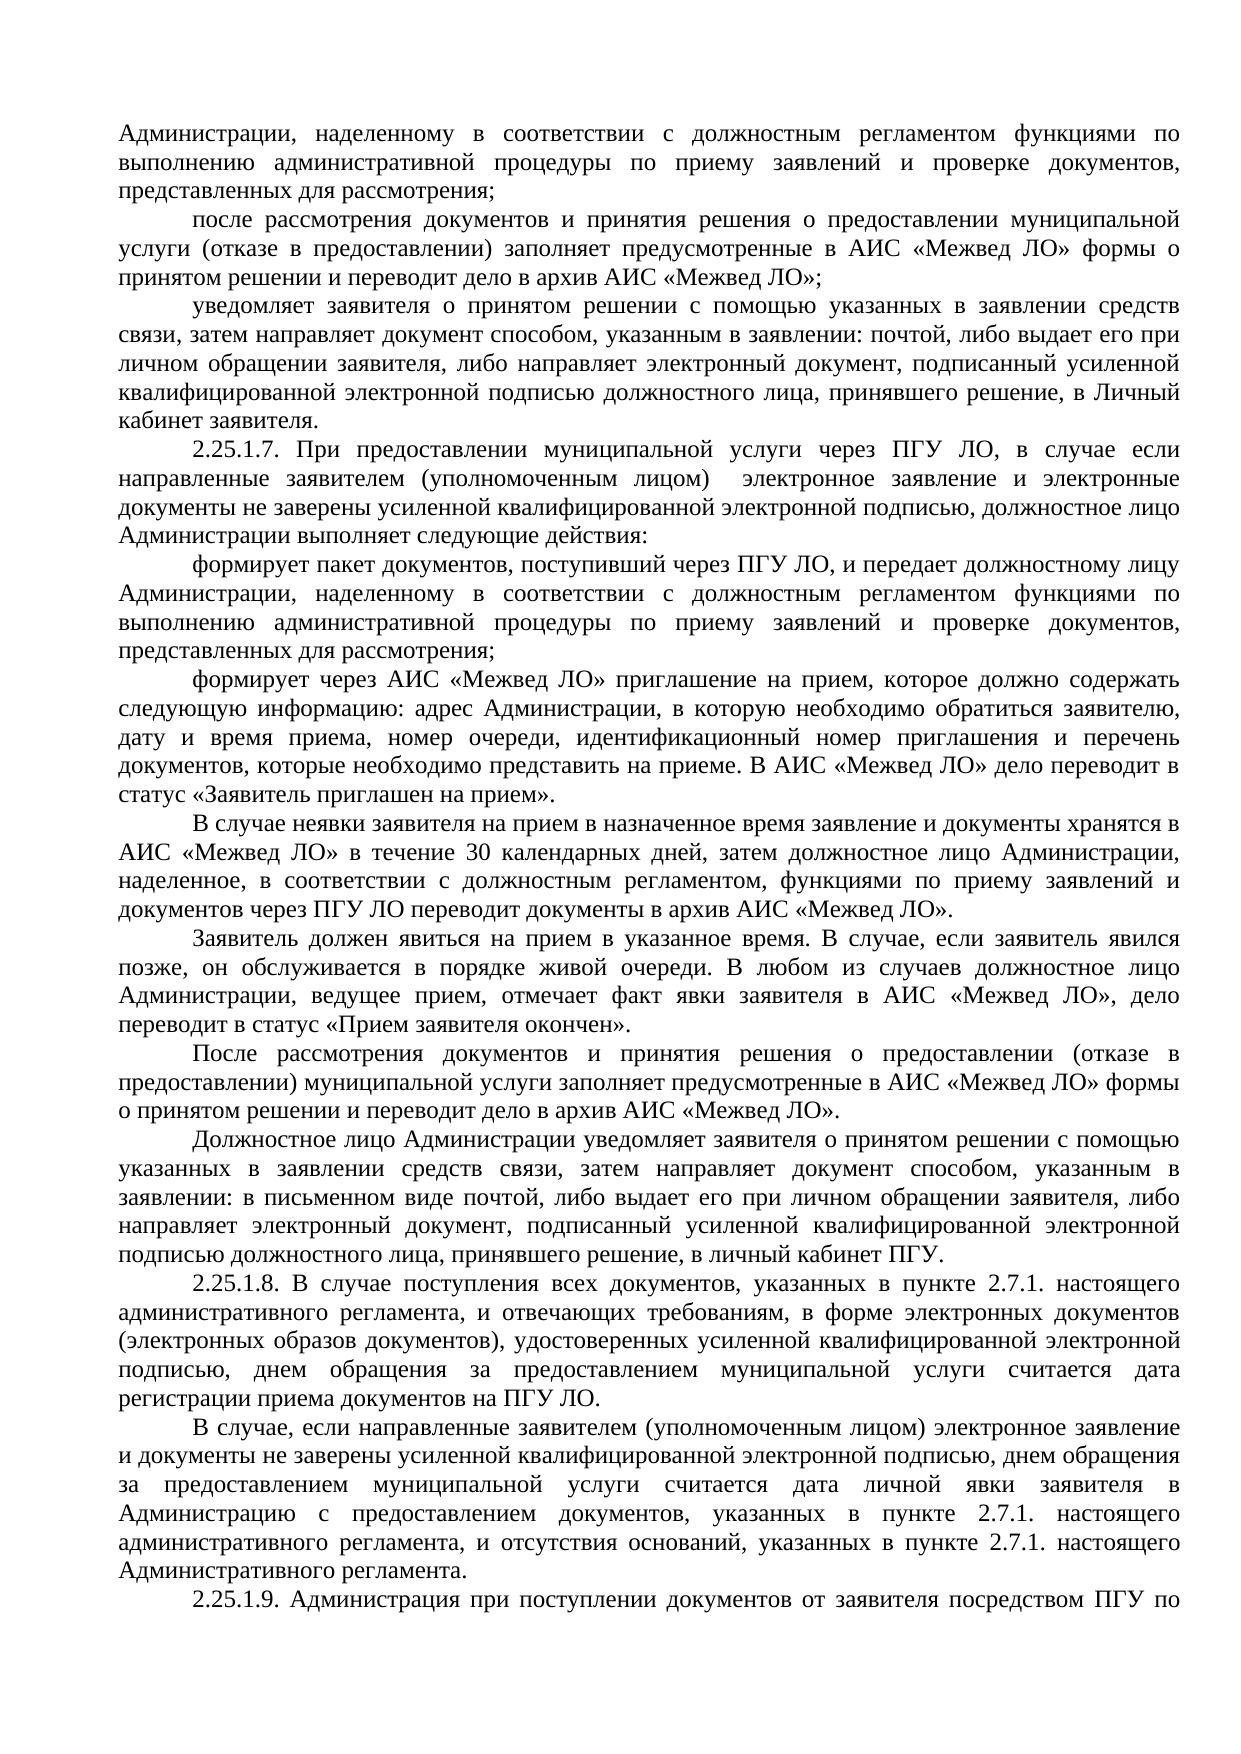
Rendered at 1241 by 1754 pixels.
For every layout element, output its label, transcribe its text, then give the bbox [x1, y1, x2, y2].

text В случае неявки заявителя на прием в назначенное время заявление и документы хранятся в АИС «Межвед ЛО» в течение 30 календарных дней, затем должностное лицо Администрации, наделенное, в соответствии с должностным регламентом, функциями по приему заявлений и документов через ПГУ ЛО переводит документы в архив АИС «Межвед ЛО». [118, 808, 1181, 923]
text После рассмотрения документов и принятия решения о предоставлении (отказе в предоставлении) муниципальной услуги заполняет предусмотренные в АИС «Межвед ЛО» формы о принятом решении и переводит дело в архив АИС «Межвед ЛО». [118, 1038, 1181, 1124]
text Заявитель должен явиться на прием в указанное время. В случае, если заявитель явился позже, он обслуживается в порядке живой очереди. В любом из случаев должностное лицо Администрации, ведущее прием, отмечает факт явки заявителя в АИС «Межвед ЛО», дело переводит в статус «Прием заявителя окончен». [118, 923, 1181, 1038]
text формирует через АИС «Межвед ЛО» приглашение на прием, которое должно содержать следующую информацию: адрес Администрации, в которую необходимо обратиться заявителю, дату и время приема, номер очереди, идентификационный номер приглашения и перечень документов, которые необходимо представить на приеме. В АИС «Межвед ЛО» дело переводит в статус «Заявитель приглашен на прием». [118, 664, 1181, 808]
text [118, 1584, 1181, 1613]
text 2.25.1.7. При предоставлении муниципальной услуги через ПГУ ЛО, в случае если направленные заявителем (уполномоченным лицом) электронное заявление и электронные документы не заверены усиленной квалифицированной электронной подписью, должностное лицо Администрации выполняет следующие действия: [118, 434, 1181, 549]
text В случае, если направленные заявителем (уполномоченным лицом) электронное заявление и документы не заверены усиленной квалифицированной электронной подписью, днем обращения за предоставлением муниципальной услуги считается дата личной явки заявителя в Администрацию с предоставлением документов, указанных в пункте 2.7.1. настоящего административного регламента, и отсутствия оснований, указанных в пункте 2.7.1. настоящего Административного регламента. [118, 1412, 1181, 1584]
text после рассмотрения документов и принятия решения о предоставлении муниципальной услуги (отказе в предоставлении) заполняет предусмотренные в АИС «Межвед ЛО» формы о принятом решении и переводит дело в архив АИС «Межвед ЛО»; [118, 204, 1181, 291]
text 2.25.1.8. В случае поступления всех документов, указанных в пункте 2.7.1. настоящего административного регламента, и отвечающих требованиям, в форме электронных документов (электронных образов документов), удостоверенных усиленной квалифицированной электронной подписью, днем обращения за предоставлением муниципальной услуги считается дата регистрации приема документов на ПГУ ЛО. [118, 1268, 1181, 1412]
text Должностное лицо Администрации уведомляет заявителя о принятом решении с помощью указанных в заявлении средств связи, затем направляет документ способом, указанным в заявлении: в письменном виде почтой, либо выдает его при личном обращении заявителя, либо направляет электронный документ, подписанный усиленной квалифицированной электронной подписью должностного лица, принявшего решение, в личный кабинет ПГУ. [118, 1124, 1181, 1268]
text уведомляет заявителя о принятом решении с помощью указанных в заявлении средств связи, затем направляет документ способом, указанным в заявлении: почтой, либо выдает его при личном обращении заявителя, либо направляет электронный документ, подписанный усиленной квалифицированной электронной подписью должностного лица, принявшего решение, в Личный кабинет заявителя. [118, 291, 1181, 434]
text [118, 118, 1181, 204]
